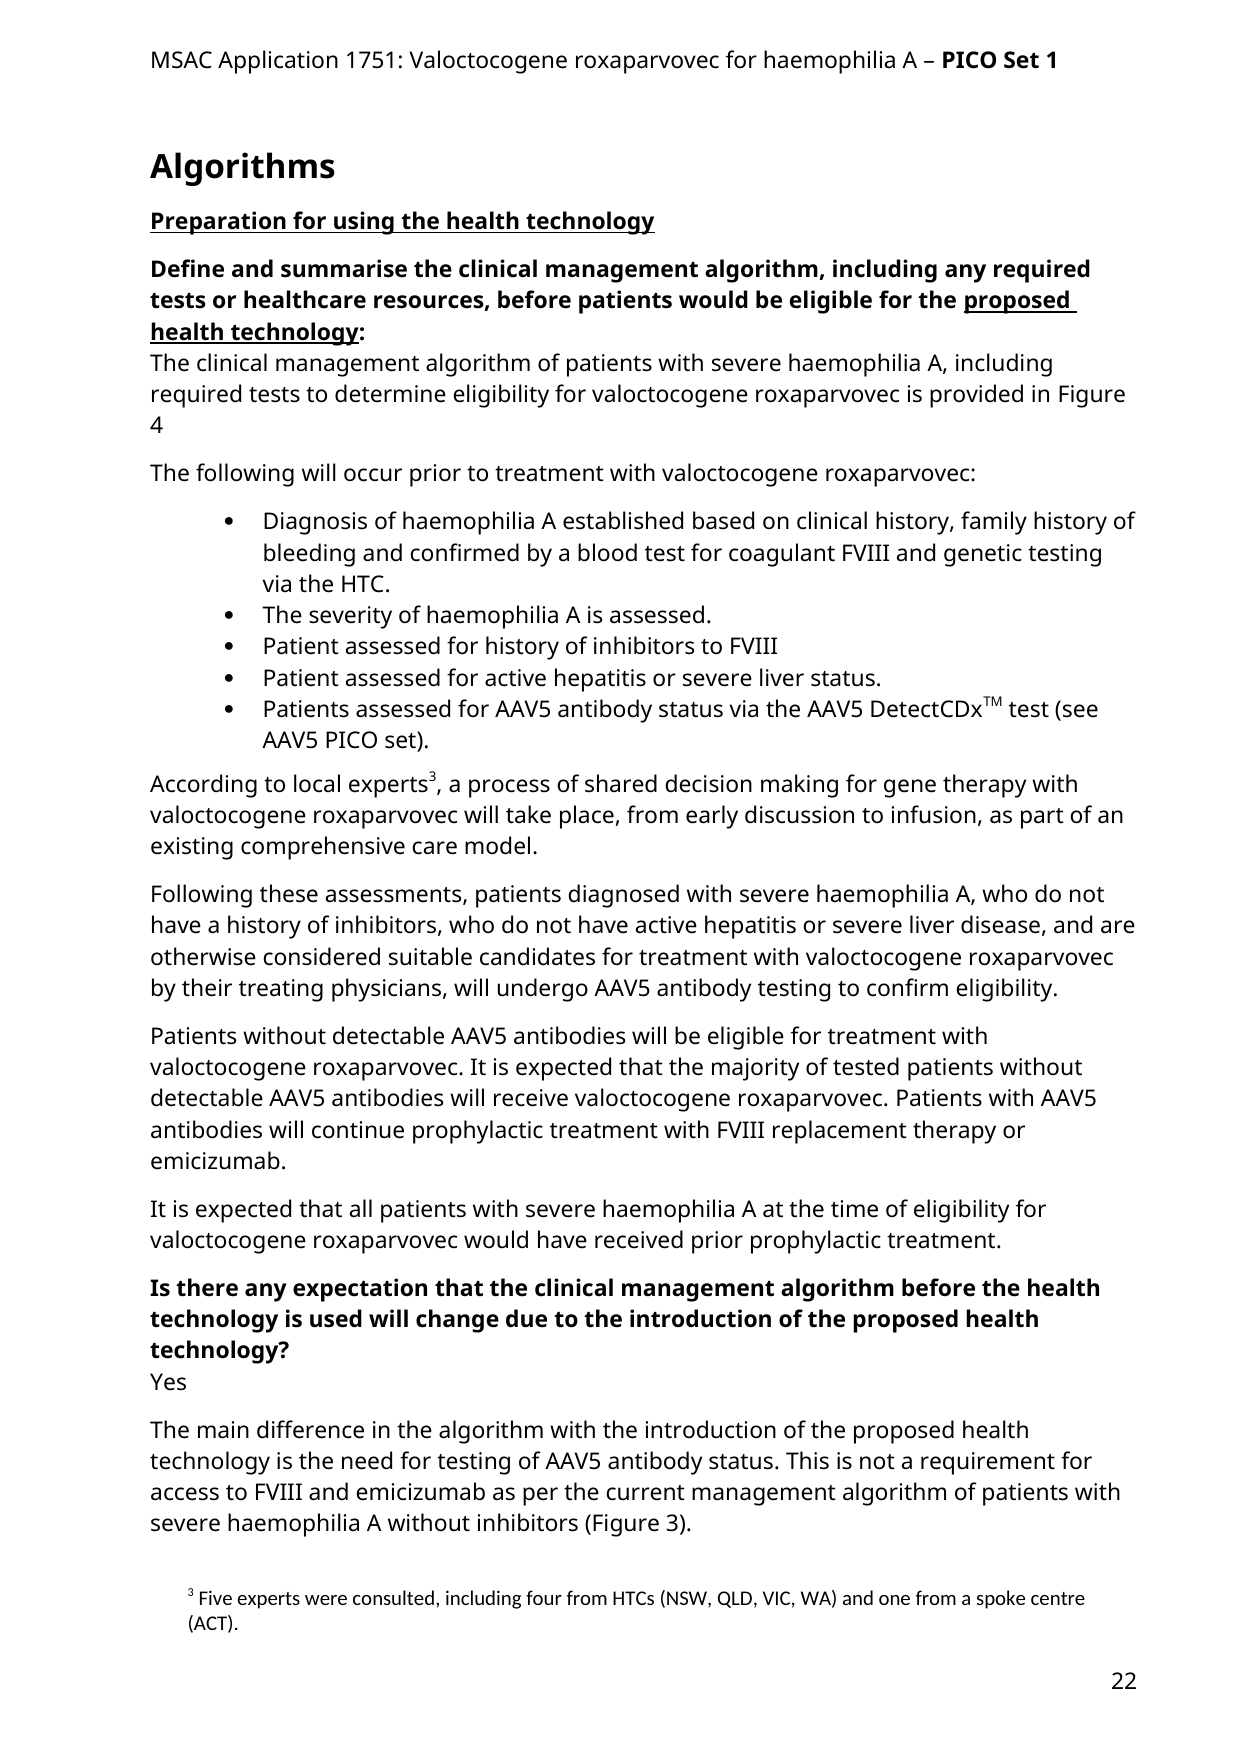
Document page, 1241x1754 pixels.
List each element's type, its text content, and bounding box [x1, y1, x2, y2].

text Yes [150, 1366, 1137, 1397]
text Preparation for using the health technology [150, 205, 1137, 236]
text According to local experts, a process of shared decision making for gene therapy with valoctocogene roxaparvovec will take place, from early discussion to infusion, as part of an existing comprehensive care model. [150, 768, 1137, 861]
list Diagnosis of haemophilia A established based on clinical history, family history of bleeding and confirmed by a blood test for coagulant FVIII and genetic testing via the HTC. [225, 505, 1137, 599]
text It is expected that all patients with severe haemophilia A at the time of eligibility for valoctocogene roxaparvovec would have received prior prophylactic treatment. [150, 1193, 1137, 1255]
list Patient assessed for history of inhibitors to FVIII [225, 630, 1137, 661]
list The severity of haemophilia A is assessed. [225, 599, 1137, 630]
list Patients assessed for AAV5 antibody status via the AAV5 DetectCDxTM test (see AAV5 PICO set). [225, 693, 1137, 755]
text The main difference in the algorithm with the introduction of the proposed health technology is the need for testing of AAV5 antibody status. This is not a requirement for access to FVIII and emicizumab as per the current management algorithm of patients with severe haemophilia A without inhibitors (Figure 3). [150, 1413, 1137, 1538]
text Patients without detectable AAV5 antibodies will be eligible for treatment with valoctocogene roxaparvovec. It is expected that the majority of tested patients without detectable AAV5 antibodies will receive valoctocogene roxaparvovec. Patients with AAV5 antibodies will continue prophylactic treatment with FVIII replacement therapy or emicizumab. [150, 1020, 1137, 1176]
subtitle Is there any expectation that the clinical management algorithm before the health technology is used will change due to the introduction of the proposed health technology? [150, 1272, 1137, 1366]
subtitle Algorithms [150, 143, 1137, 188]
text The following will occur prior to treatment with valoctocogene roxaparvovec: [150, 457, 1137, 488]
text The clinical management algorithm of patients with severe haemophilia A, including required tests to determine eligibility for valoctocogene roxaparvovec is provided in Figure 4 [150, 347, 1137, 441]
subtitle Define and summarise the clinical management algorithm, including any required tests or healthcare resources, before patients would be eligible for the proposed health technology: [150, 253, 1137, 347]
text Following these assessments, patients diagnosed with severe haemophilia A, who do not have a history of inhibitors, who do not have active hepatitis or severe liver disease, and are otherwise considered suitable candidates for treatment with valoctocogene roxaparvovec by their treating physicians, will undergo AAV5 antibody testing to confirm eligibility. [150, 878, 1137, 1003]
list Patient assessed for active hepatitis or severe liver status. [225, 661, 1137, 693]
